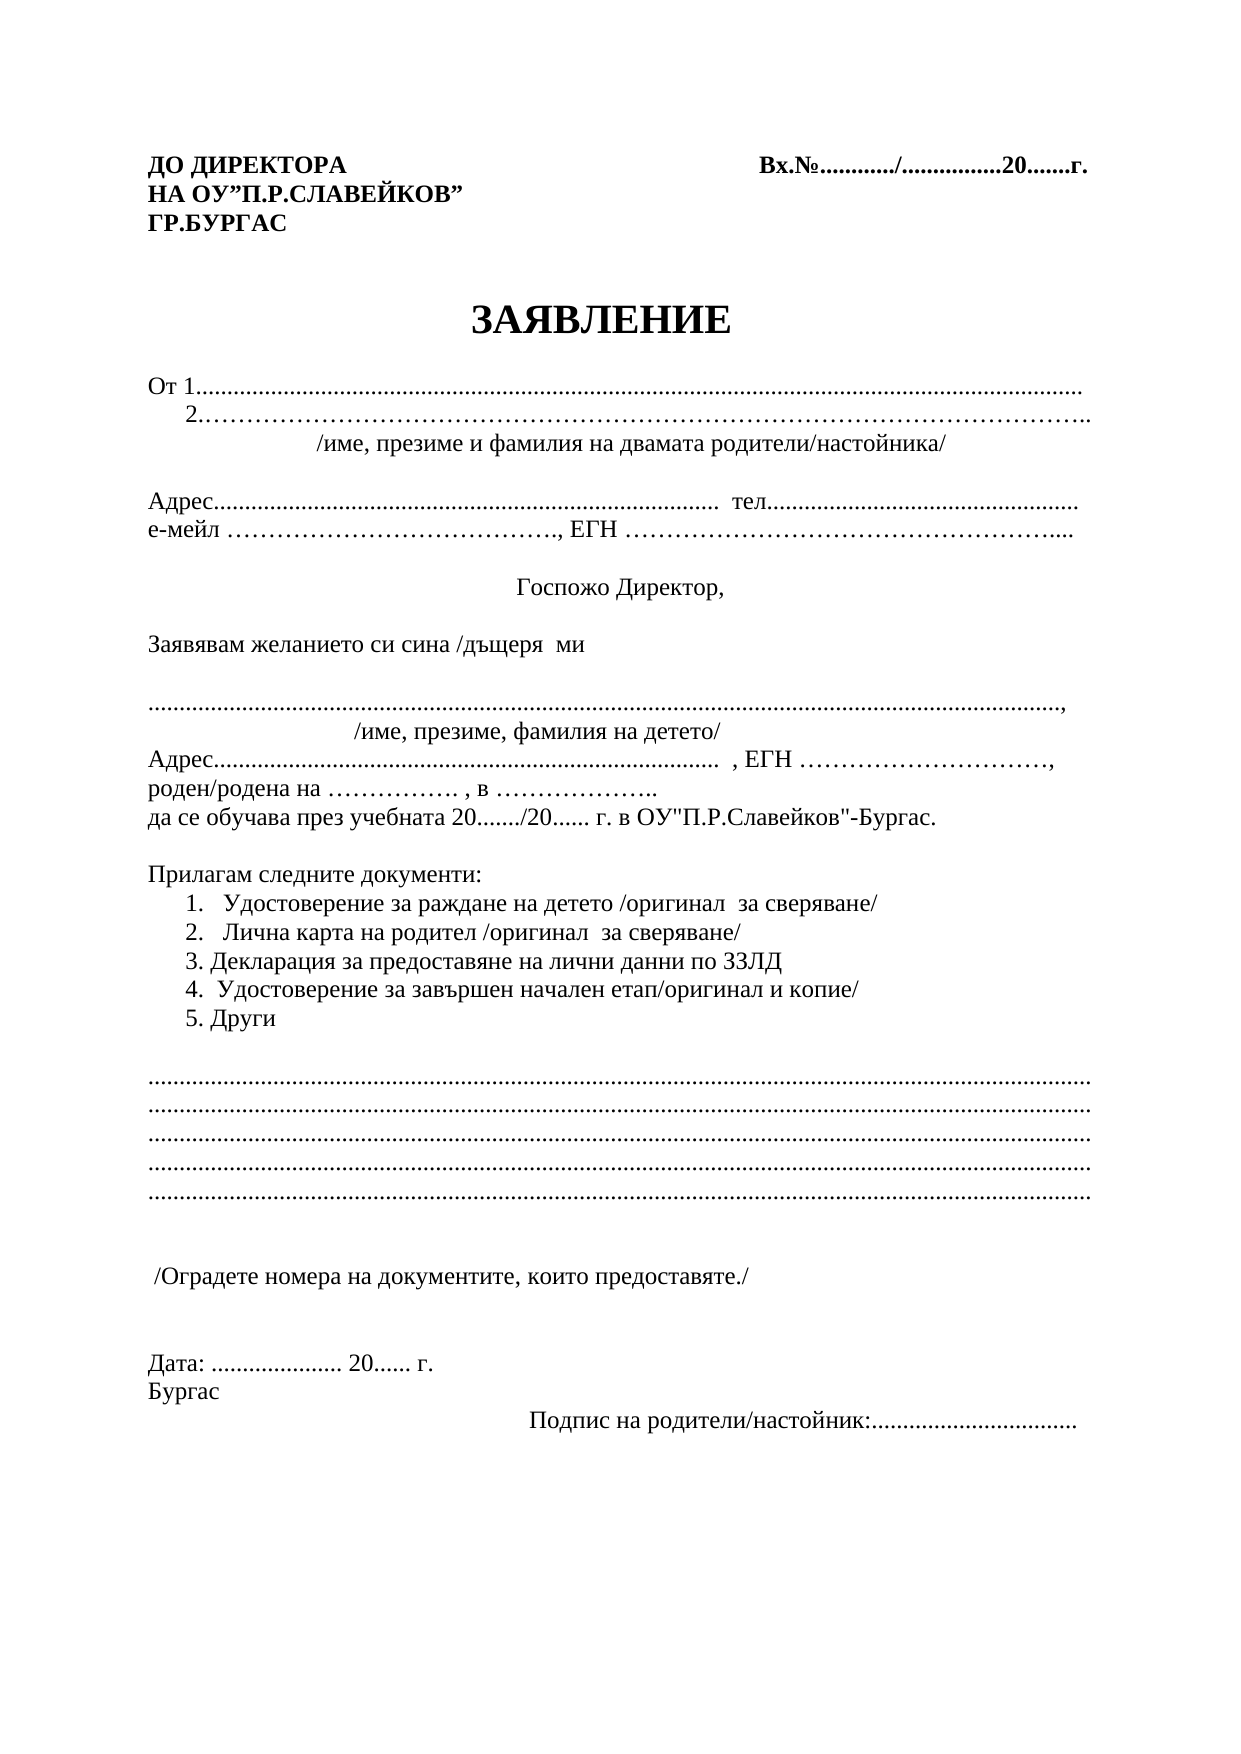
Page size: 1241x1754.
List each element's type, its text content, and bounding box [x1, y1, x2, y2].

text 5. Други ................................................................................................................................................................................................................................................................................................................................................................................................................................................................................................................................................................................................................................................................................................................................................................................... [148, 1003, 1093, 1204]
text ЗАЯВЛЕНИЕ [148, 294, 1093, 342]
text Госпожо Директор, [148, 572, 1093, 601]
text /Оградете номера на документите, които предоставяте./ [148, 1261, 1093, 1290]
text да се обучава през учебната 20......./20...... г. в ОУ"П.Р.Славейков"-Бургас. [148, 802, 1093, 831]
text е-мейл …………………………………., ЕГН …………………………………………….... [148, 514, 1093, 543]
text 4. Удостоверение за завършен начален етап/оригинал и копие/ [148, 974, 1093, 1003]
list Лична карта на родител /оригинал за сверяване/ [185, 917, 1093, 946]
text Адрес................................................................................. тел.................................................. [148, 486, 1093, 514]
list Удостоверение за раждане на детето /оригинал за сверяване/ [185, 888, 1093, 917]
text ДО ДИРЕКТОРА Вх.№............/................20.......г. [148, 150, 1093, 179]
text ГР.БУРГАС [148, 208, 1093, 237]
text Заявявам желанието си сина /дъщеря ми [148, 629, 1093, 658]
text Прилагам следните документи: [148, 859, 1093, 888]
text Бургас [148, 1376, 1093, 1405]
text 3. Декларация за предоставяне на лични данни по ЗЗЛД [148, 946, 1093, 974]
text Подпис на родители/настойник:................................. [443, 1405, 1093, 1434]
text .................................................................................................................................................., [148, 687, 1093, 716]
text 2.…………………………………………………………………………………………….. [148, 399, 1093, 428]
text /име, презиме, фамилия на детето/ [148, 716, 1093, 744]
text /име, презиме и фамилия на двамата родители/настойника/ [148, 428, 1093, 457]
text Адрес................................................................................. , ЕГН …………………………, роден/родена на ……………. , в ……………….. [148, 744, 1093, 802]
text НА ОУ”П.Р.СЛАВЕЙКОВ” [148, 179, 1093, 208]
text Дата: ..................... 20...... г. [148, 1348, 1093, 1376]
text От 1.............................................................................................................................................. [148, 371, 1093, 399]
